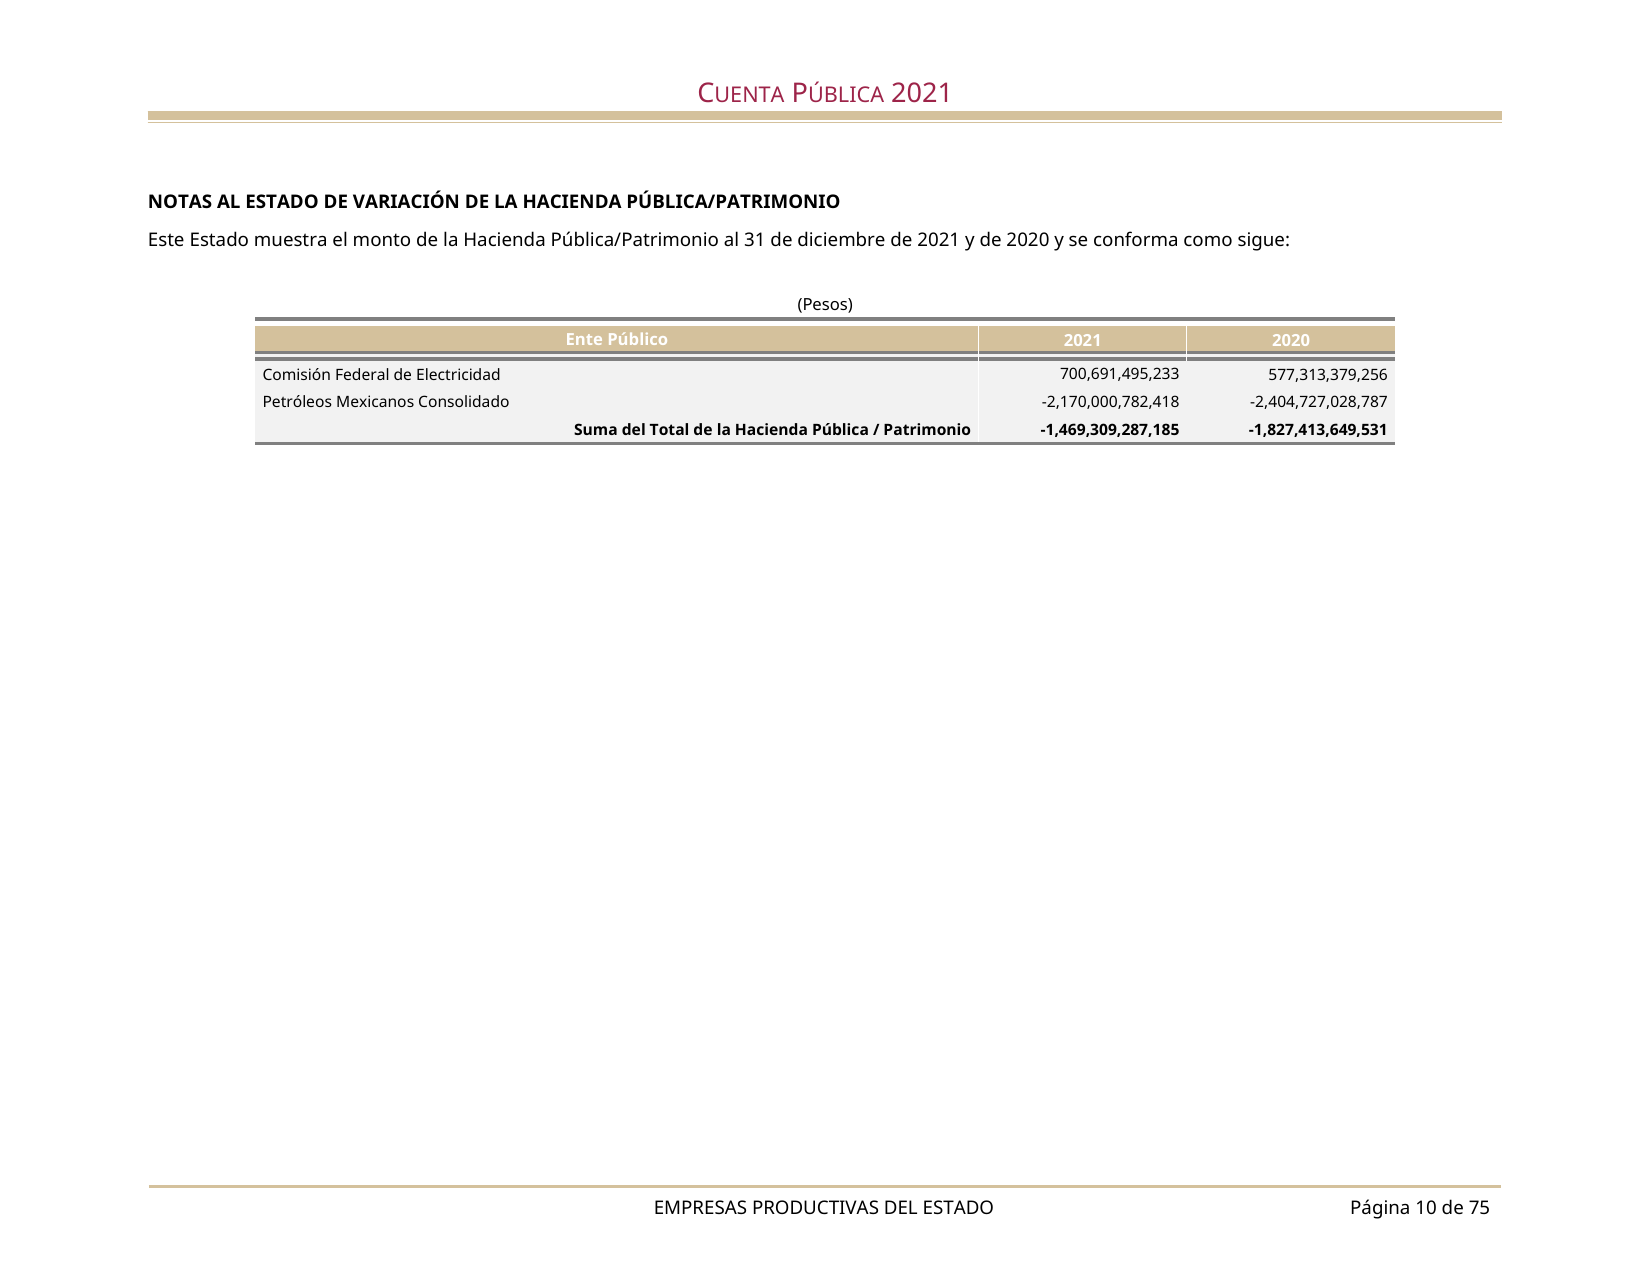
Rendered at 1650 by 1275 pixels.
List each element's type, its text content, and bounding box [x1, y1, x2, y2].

table_cell 700,691,495,233 [979, 361, 1187, 386]
table_cell [979, 321, 1187, 326]
table_cell Petróleos Mexicanos Consolidado [255, 386, 978, 414]
table_cell Suma del Total de la Hacienda Pública / Patrimonio [255, 414, 978, 442]
table_cell -2,404,727,028,787 [1187, 386, 1395, 414]
text Este Estado muestra el monto de la Hacienda Pública/Patrimonio al 31 de diciembre de 2021 y de 2020 y se conforma como sigue: [148, 226, 1502, 252]
text Notas al Estado de Variación de la Hacienda Pública/Patrimonio [148, 187, 1502, 213]
table_cell Comisión Federal de Electricidad [255, 361, 978, 386]
table_cell [1187, 321, 1395, 326]
table_cell -1,469,309,287,185 [979, 414, 1187, 442]
table_cell 2021 [979, 326, 1186, 351]
table_cell -2,170,000,782,418 [979, 386, 1187, 414]
table_cell 577,313,379,256 [1187, 361, 1395, 386]
table_cell [255, 321, 978, 326]
table_header (Pesos) [255, 289, 1395, 317]
table_cell 2020 [1187, 326, 1395, 351]
table_cell -1,827,413,649,531 [1187, 414, 1395, 442]
table_cell Ente Público [255, 326, 978, 351]
